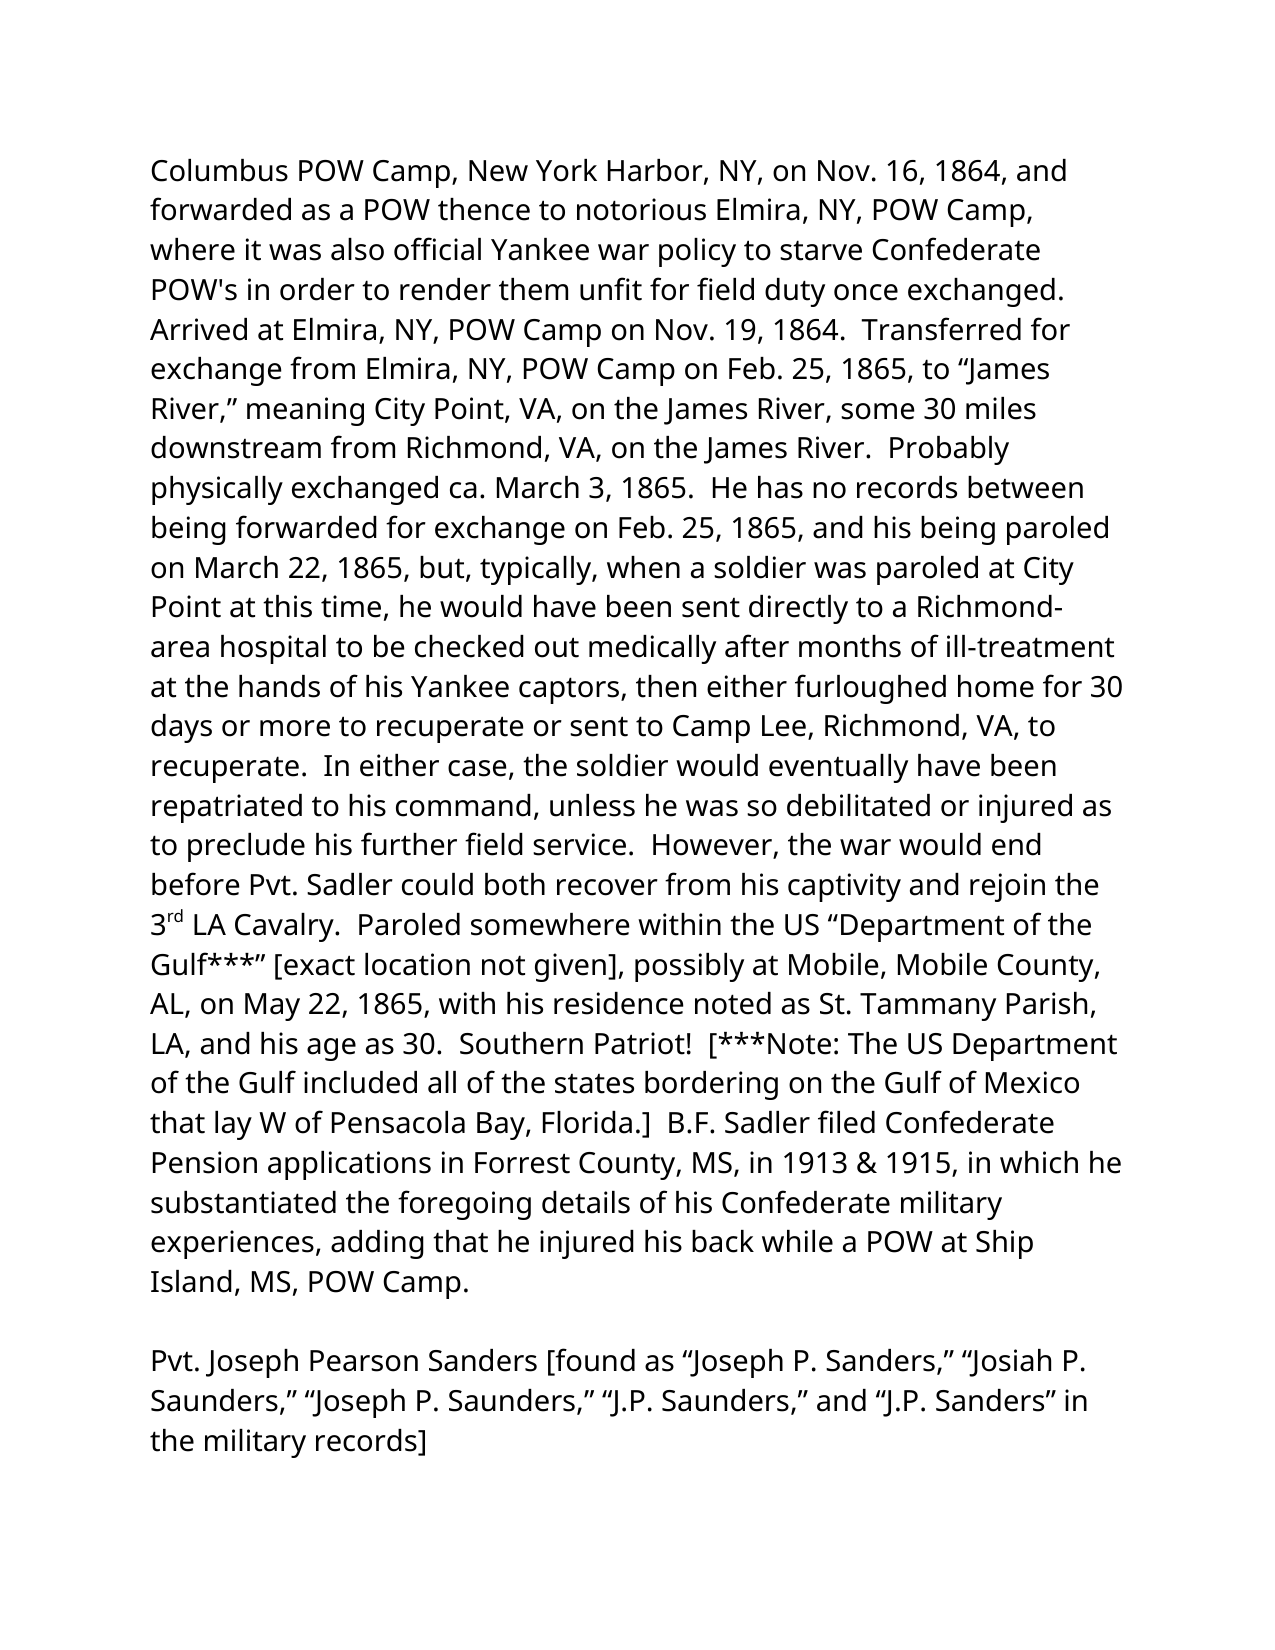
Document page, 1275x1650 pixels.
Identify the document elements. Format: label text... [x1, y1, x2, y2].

text Pvt. Joseph Pearson Sanders [found as “Joseph P. Sanders,” “Josiah P. Saunders,” “Joseph P. Saunders,” “J.P. Saunders,” and “J.P. Sanders” in the military records] [150, 1341, 1125, 1460]
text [150, 150, 1125, 1301]
